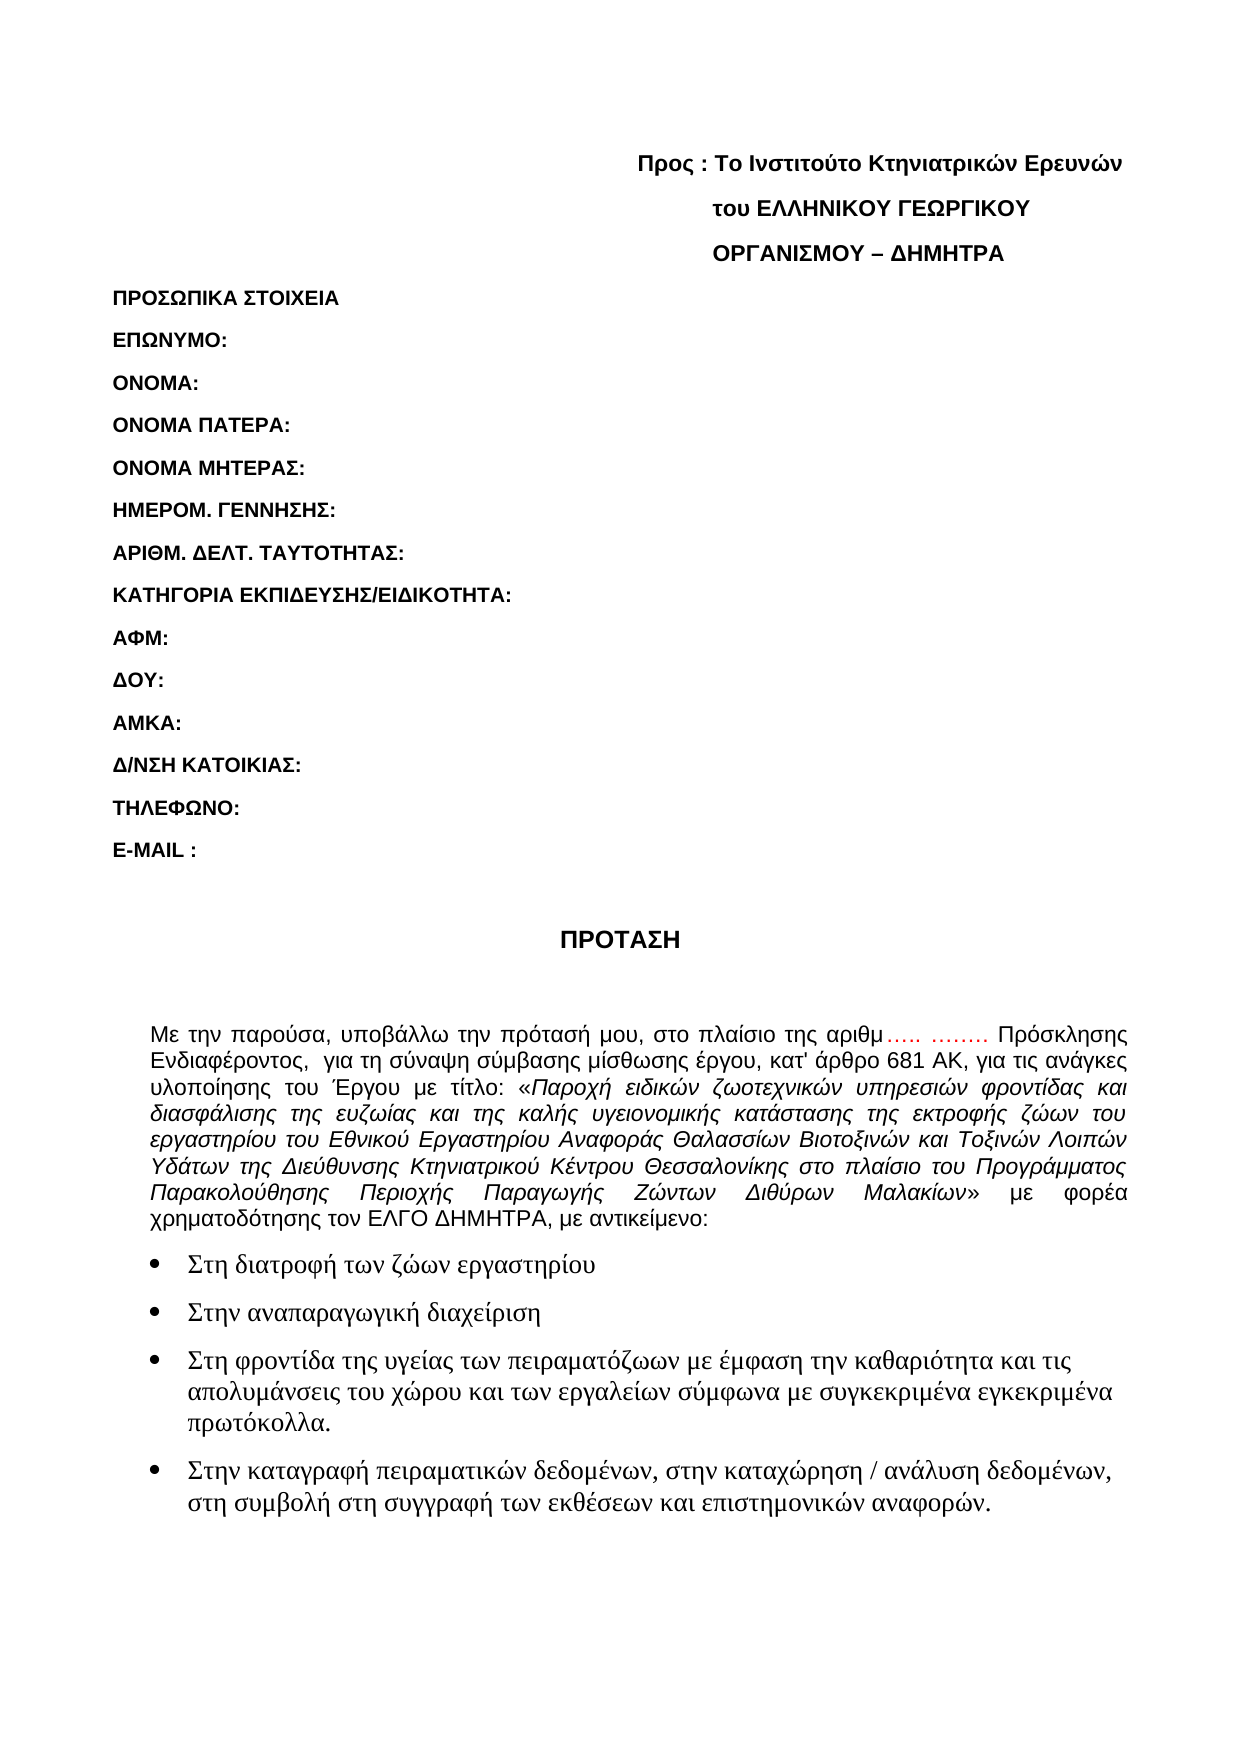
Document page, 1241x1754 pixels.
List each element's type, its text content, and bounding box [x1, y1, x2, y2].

text ΟΡΓΑΝΙΣΜΟΥ – ΔΗΜΗΤΡΑ [112, 240, 1128, 267]
list Στην καταγραφή πειραματικών δεδομένων, στην καταχώρηση / ανάλυση δεδομένων, στη συμβολή στη συγγραφή των εκθέσεων και επιστημονικών αναφορών. [150, 1454, 1128, 1517]
list Στη διατροφή των ζώων εργαστηρίου [150, 1248, 1128, 1279]
text ΑΦΜ: [112, 625, 1128, 649]
text ΠΡΟΤΑΣΗ [112, 925, 1128, 954]
text ΔΟΥ: [112, 668, 1128, 692]
text ΤΗΛΕΦΩΝΟ: [112, 795, 1128, 819]
text ΠΡΟΣΩΠΙΚΑ ΣΤΟΙΧΕΙΑ [112, 285, 1128, 309]
text Με την παρούσα, υποβάλλω την πρότασή μου, στο πλαίσιο της αριθμ….. ….…. Πρόσκλησης Ενδιαφέροντος, για τη σύναψη σύμβασης μίσθωσης έργου, κατ' άρθρο 681 ΑΚ, για τις ανάγκες υλοποίησης του Έργου με τίτλο: «Παροχή ειδικών ζωοτεχνικών υπηρεσιών φροντίδας και διασφάλισης της ευζωίας και της καλής υγειονομικής κατάστασης της εκτροφής ζώων του εργαστηρίου του Εθνικού Εργαστηρίου Αναφοράς Θαλασσίων Βιοτοξινών και Τοξινών Λοιπών Υδάτων της Διεύθυνσης Κτηνιατρικού Κέντρου Θεσσαλονίκης στο πλαίσιο του Προγράμματος Παρακολούθησης Περιοχής Παραγωγής Ζώντων Διθύρων Μαλακίων» με φορέα χρηματοδότησης τoν EΛΓΟ ΔΗΜΗΤΡΑ, με αντικείμενο: [150, 1021, 1128, 1232]
text ΟΝΟΜΑ: [112, 370, 1128, 394]
text ΕΠΩΝΥΜΟ: [112, 328, 1128, 352]
text ΚΑΤΗΓΟΡΙΑ ΕΚΠΙΔΕΥΣΗΣ/ΕΙΔΙΚΟΤΗΤΑ: [112, 583, 1128, 607]
text ΑΜΚΑ: [112, 710, 1128, 734]
text Δ/ΝΣΗ ΚΑΤΟΙΚΙΑΣ: [112, 753, 1128, 777]
text E-MAIL : [112, 838, 1128, 862]
text ΗΜΕΡΟΜ. ΓΕΝΝΗΣΗΣ: [112, 498, 1128, 522]
list Στη φροντίδα της υγείας των πειραματόζωων με έμφαση την καθαριότητα και τις απολυμάνσεις του χώρου και των εργαλείων σύμφωνα με συγκεκριμένα εγκεκριμένα πρωτόκολλα. [150, 1344, 1128, 1438]
text ΟΝΟΜΑ ΠΑΤΕΡΑ: [112, 413, 1128, 437]
text Προς : Το Ινστιτούτο Κτηνιατρικών Ερευνών [112, 150, 1128, 176]
list Στην αναπαραγωγική διαχείριση [150, 1296, 1128, 1327]
text ΟΝΟΜΑ ΜΗΤΕΡΑΣ: [112, 455, 1128, 479]
text ΑΡΙΘΜ. ΔΕΛΤ. ΤΑΥΤΟΤΗΤΑΣ: [112, 540, 1128, 564]
text του ΕΛΛΗΝΙΚΟΥ ΓΕΩΡΓΙΚΟΥ [112, 195, 1128, 221]
